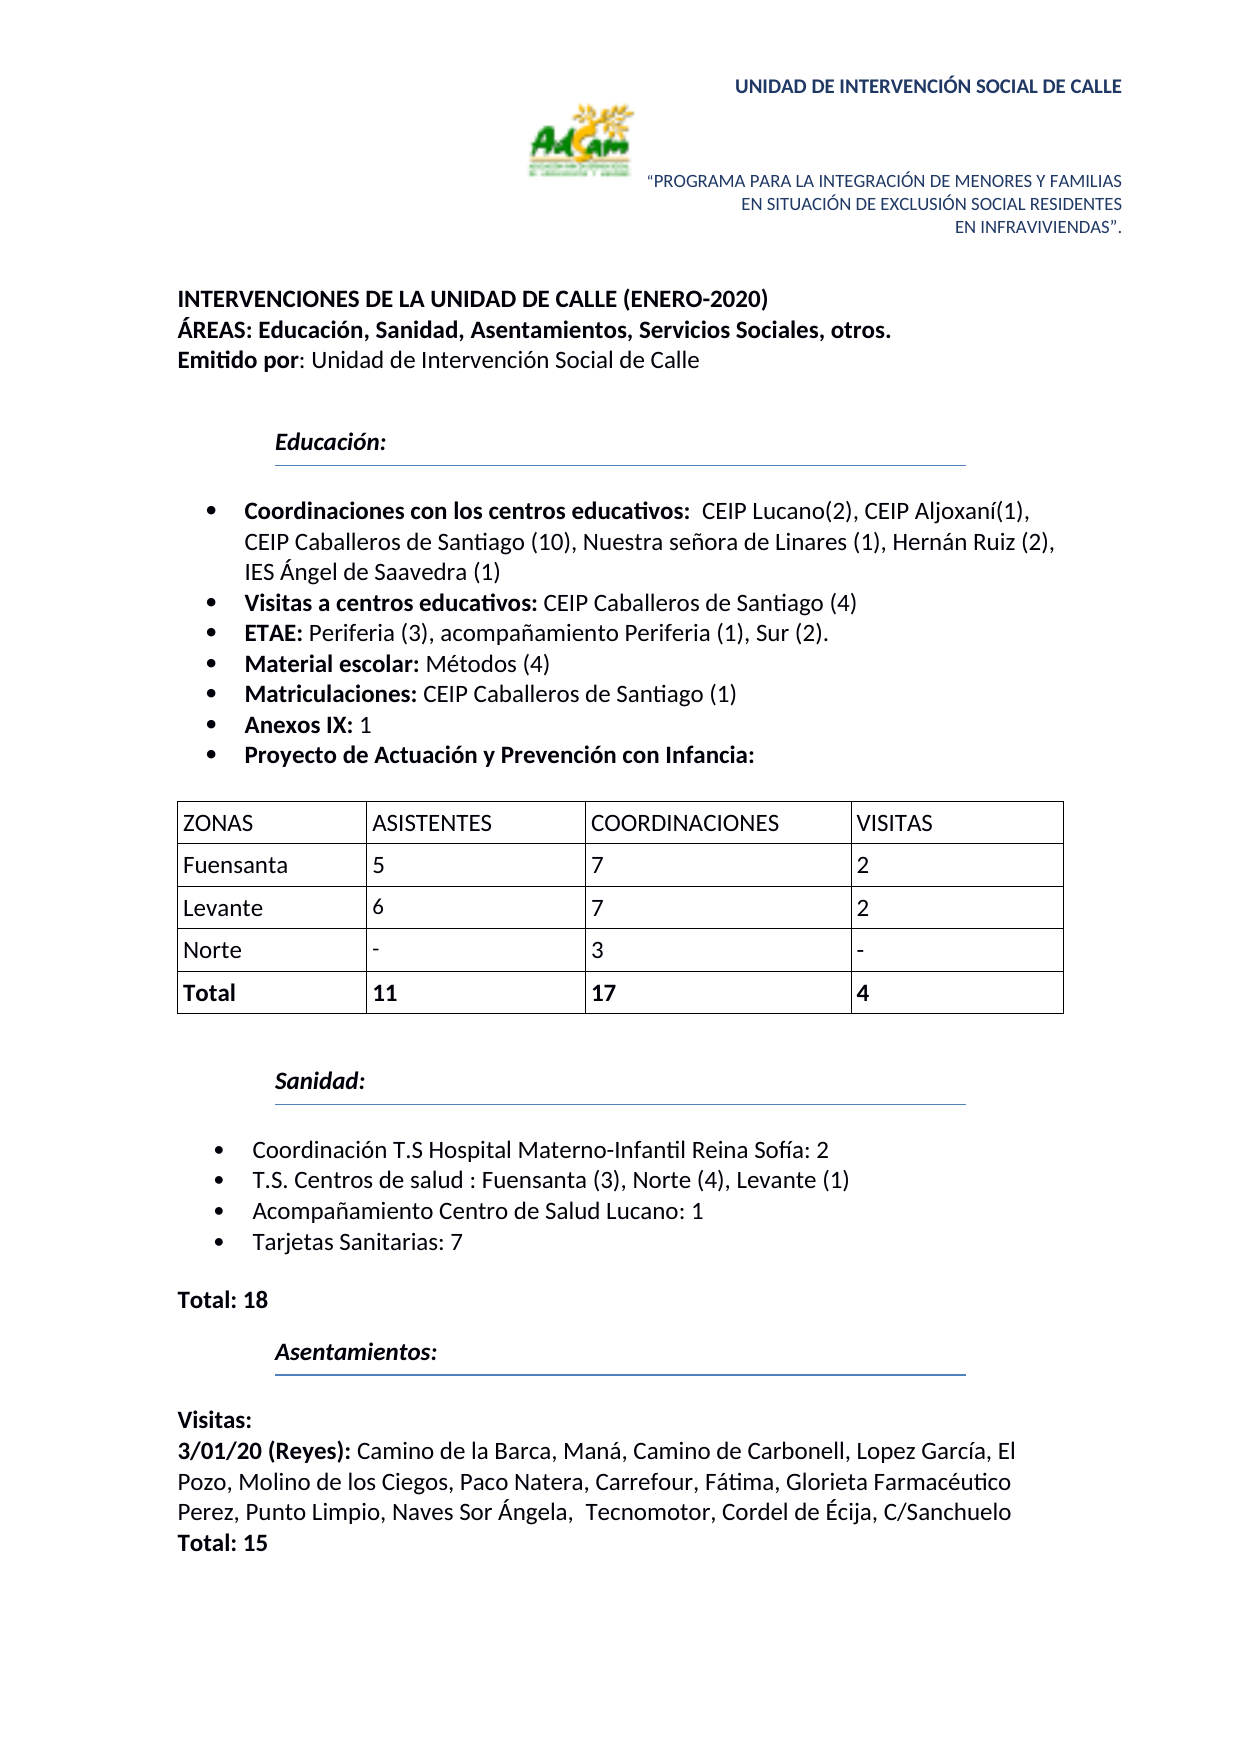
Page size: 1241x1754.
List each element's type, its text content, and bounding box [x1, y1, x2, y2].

table_cell 17 [586, 972, 851, 1013]
table_cell 11 [367, 972, 585, 1013]
text INTERVENCIONES DE LA UNIDAD DE CALLE (ENERO-2020) [177, 283, 1063, 314]
table_cell Norte [178, 929, 366, 971]
table_cell 2 [852, 887, 1063, 928]
table_header VISITAS [852, 802, 1063, 843]
text Total: 18 [177, 1284, 1063, 1315]
list Anexos IX: 1 [207, 709, 1063, 740]
text Sanidad: [275, 1065, 966, 1104]
list Coordinaciones con los centros educativos: CEIP Lucano(2), CEIP Aljoxaní(1), CEIP Caballeros de Santiago (10), Nuestra señora de Linares (1), Hernán Ruiz (2), IES Ángel de Saavedra (1) [207, 496, 1063, 587]
table_cell 5 [367, 844, 585, 886]
list Material escolar: Métodos (4) [207, 648, 1063, 679]
text ÁREAS: Educación, Sanidad, Asentamientos, Servicios Sociales, otros. [177, 314, 1063, 344]
table_cell 4 [852, 972, 1063, 1013]
text Asentamientos: [275, 1336, 966, 1374]
table_cell 2 [852, 844, 1063, 886]
table_cell 7 [586, 887, 851, 928]
table_cell - [367, 929, 585, 971]
text Visitas: [177, 1405, 1063, 1435]
table_cell 3 [586, 929, 851, 971]
table_header ASISTENTES [367, 802, 585, 843]
list Visitas a centros educativos: CEIP Caballeros de Santiago (4) [207, 587, 1063, 618]
list Proyecto de Actuación y Prevención con Infancia: [207, 740, 1063, 770]
list Matriculaciones: CEIP Caballeros de Santiago (1) [207, 679, 1063, 709]
list Coordinación T.S Hospital Materno-Infantil Reina Sofía: 2 [215, 1134, 1063, 1165]
table_header ZONAS [178, 802, 366, 843]
table_cell Fuensanta [178, 844, 366, 886]
table_cell Levante [178, 887, 366, 928]
table_cell 7 [586, 844, 851, 886]
list T.S. Centros de salud : Fuensanta (3), Norte (4), Levante (1) [215, 1165, 1063, 1195]
text Emitido por: Unidad de Intervención Social de Calle [177, 344, 1063, 375]
table_header COORDINACIONES [586, 802, 851, 843]
table_cell - [852, 929, 1063, 971]
table_cell Total [178, 972, 366, 1013]
text 3/01/20 (Reyes): Camino de la Barca, Maná, Camino de Carbonell, Lopez García, El Pozo, Molino de los Ciegos, Paco Natera, Carrefour, Fátima, Glorieta Farmacéutico Perez, Punto Limpio, Naves Sor Ángela, Tecnomotor, Cordel de Écija, C/Sanchuelo Total: 15 [177, 1435, 1063, 1557]
text Educación: [275, 426, 966, 465]
list Tarjetas Sanitarias: 7 [215, 1226, 1063, 1256]
list Acompañamiento Centro de Salud Lucano: 1 [215, 1195, 1063, 1226]
list ETAE: Periferia (3), acompañamiento Periferia (1), Sur (2). [207, 618, 1063, 648]
table_cell 6 [367, 887, 585, 928]
